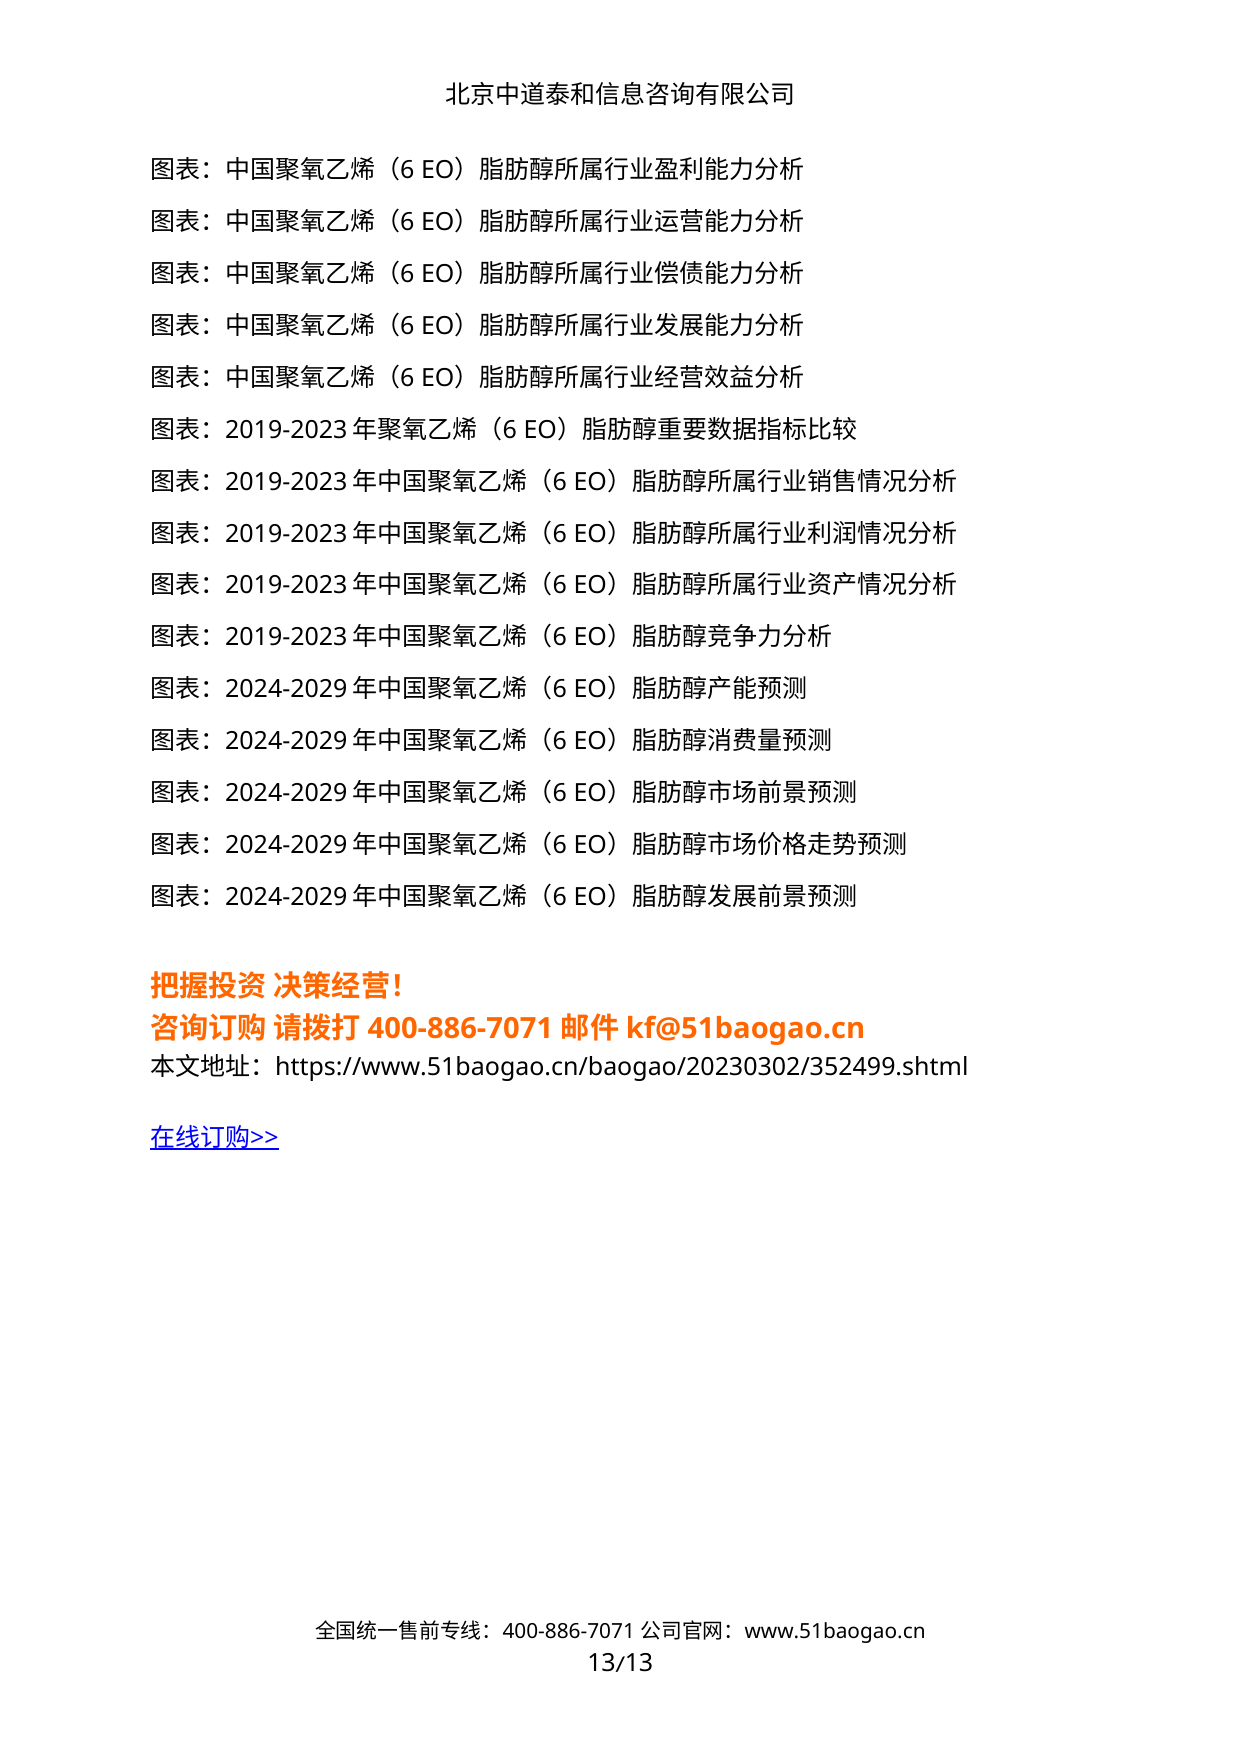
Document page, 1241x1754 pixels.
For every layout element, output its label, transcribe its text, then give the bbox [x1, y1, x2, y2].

text 图表：2019-2023年中国聚氧乙烯（6 EO）脂肪醇竞争力分析 [150, 617, 1090, 653]
text 图表：中国聚氧乙烯（6 EO）脂肪醇所属行业发展能力分析 [150, 306, 1090, 342]
text 图表：2024-2029年中国聚氧乙烯（6 EO）脂肪醇产能预测 [150, 669, 1090, 705]
text 图表：2019-2023年中国聚氧乙烯（6 EO）脂肪醇所属行业资产情况分析 [150, 565, 1090, 601]
text 在线订购>> [150, 1083, 1090, 1153]
text 图表：2024-2029年中国聚氧乙烯（6 EO）脂肪醇发展前景预测 [150, 876, 1090, 912]
text 图表：2019-2023年中国聚氧乙烯（6 EO）脂肪醇所属行业利润情况分析 [150, 513, 1090, 549]
text 图表：中国聚氧乙烯（6 EO）脂肪醇所属行业运营能力分析 [150, 202, 1090, 238]
text 图表：中国聚氧乙烯（6 EO）脂肪醇所属行业经营效益分析 [150, 357, 1090, 394]
text 图表：2024-2029年中国聚氧乙烯（6 EO）脂肪醇市场前景预测 [150, 772, 1090, 809]
text 图表：2024-2029年中国聚氧乙烯（6 EO）脂肪醇市场价格走势预测 [150, 824, 1090, 861]
text 把握投资 决策经营！咨询订购 请拨打 400-886-7071 邮件 kf@51baogao.cn本文地址：https://www.51baogao.cn/baogao/20230302/352499.shtml [150, 928, 1090, 1083]
text 图表：2019-2023年中国聚氧乙烯（6 EO）脂肪醇所属行业销售情况分析 [150, 461, 1090, 497]
text 图表：2024-2029年中国聚氧乙烯（6 EO）脂肪醇消费量预测 [150, 721, 1090, 757]
text 图表：中国聚氧乙烯（6 EO）脂肪醇所属行业偿债能力分析 [150, 254, 1090, 290]
text 图表：2019-2023年聚氧乙烯（6 EO）脂肪醇重要数据指标比较 [150, 409, 1090, 446]
text 图表：中国聚氧乙烯（6 EO）脂肪醇所属行业盈利能力分析 [150, 150, 1090, 186]
